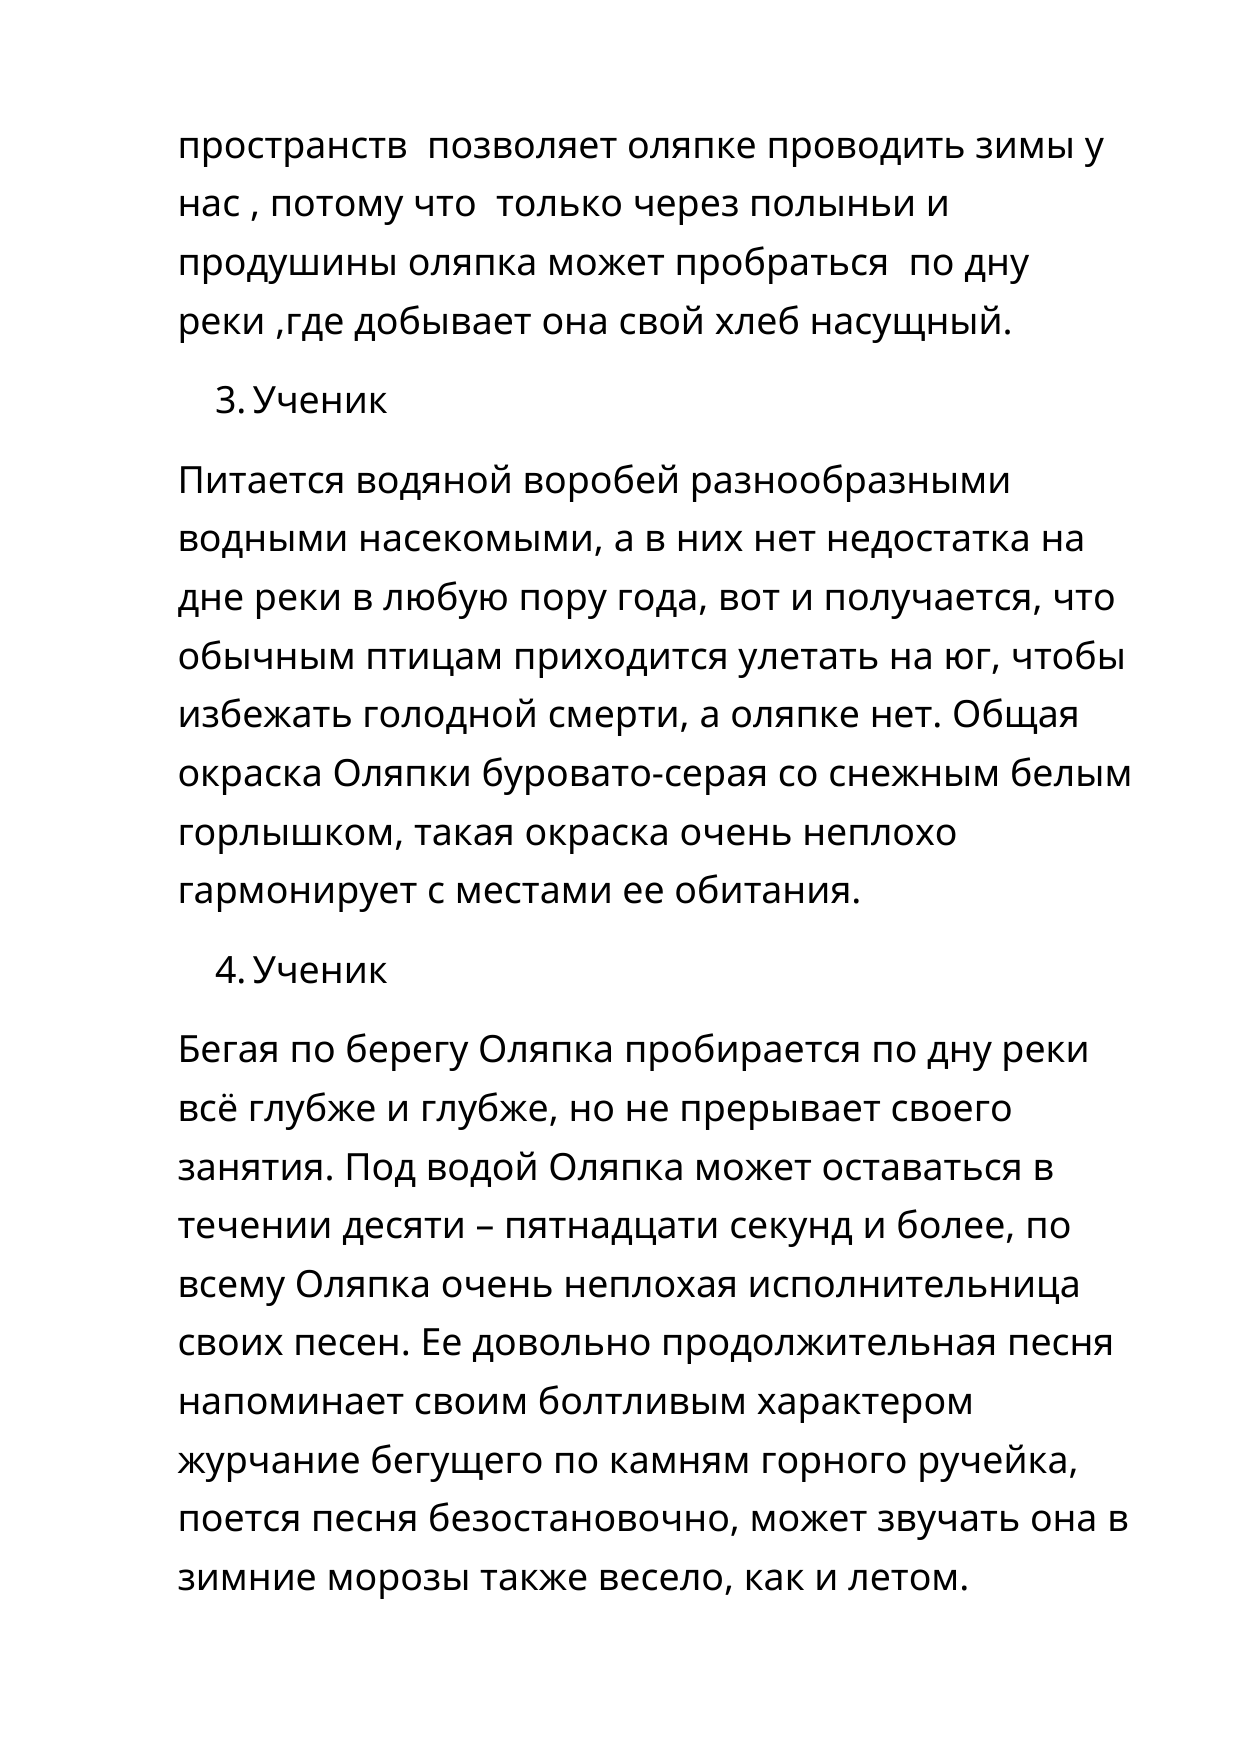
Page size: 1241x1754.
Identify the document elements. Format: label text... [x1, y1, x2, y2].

text Бегая по берегу Оляпка пробирается по дну реки всё глубже и глубже, но не прерывает своего занятия. Под водой Оляпка может оставаться в течении десяти – пятнадцати секунд и более, по всему Оляпка очень неплохая исполнительница своих песен. Ее довольно продолжительная песня напоминает своим болтливым характером журчание бегущего по камням горного ручейка, поется песня безостановочно, может звучать она в зимние морозы также весело, как и летом. [177, 1022, 1152, 1601]
list Ученик [215, 373, 1152, 424]
text Питается водяной воробей разнообразными водными насекомыми, а в них нет недостатка на дне реки в любую пору года, вот и получается, что обычным птицам приходится улетать на юг, чтобы избежать голодной смерти, а оляпке нет. Общая окраска Оляпки буровато-серая со снежным белым горлышком, такая окраска очень неплохо гармонирует с местами ее обитания. [177, 453, 1152, 914]
list Ученик [215, 943, 1152, 994]
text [177, 118, 1152, 345]
